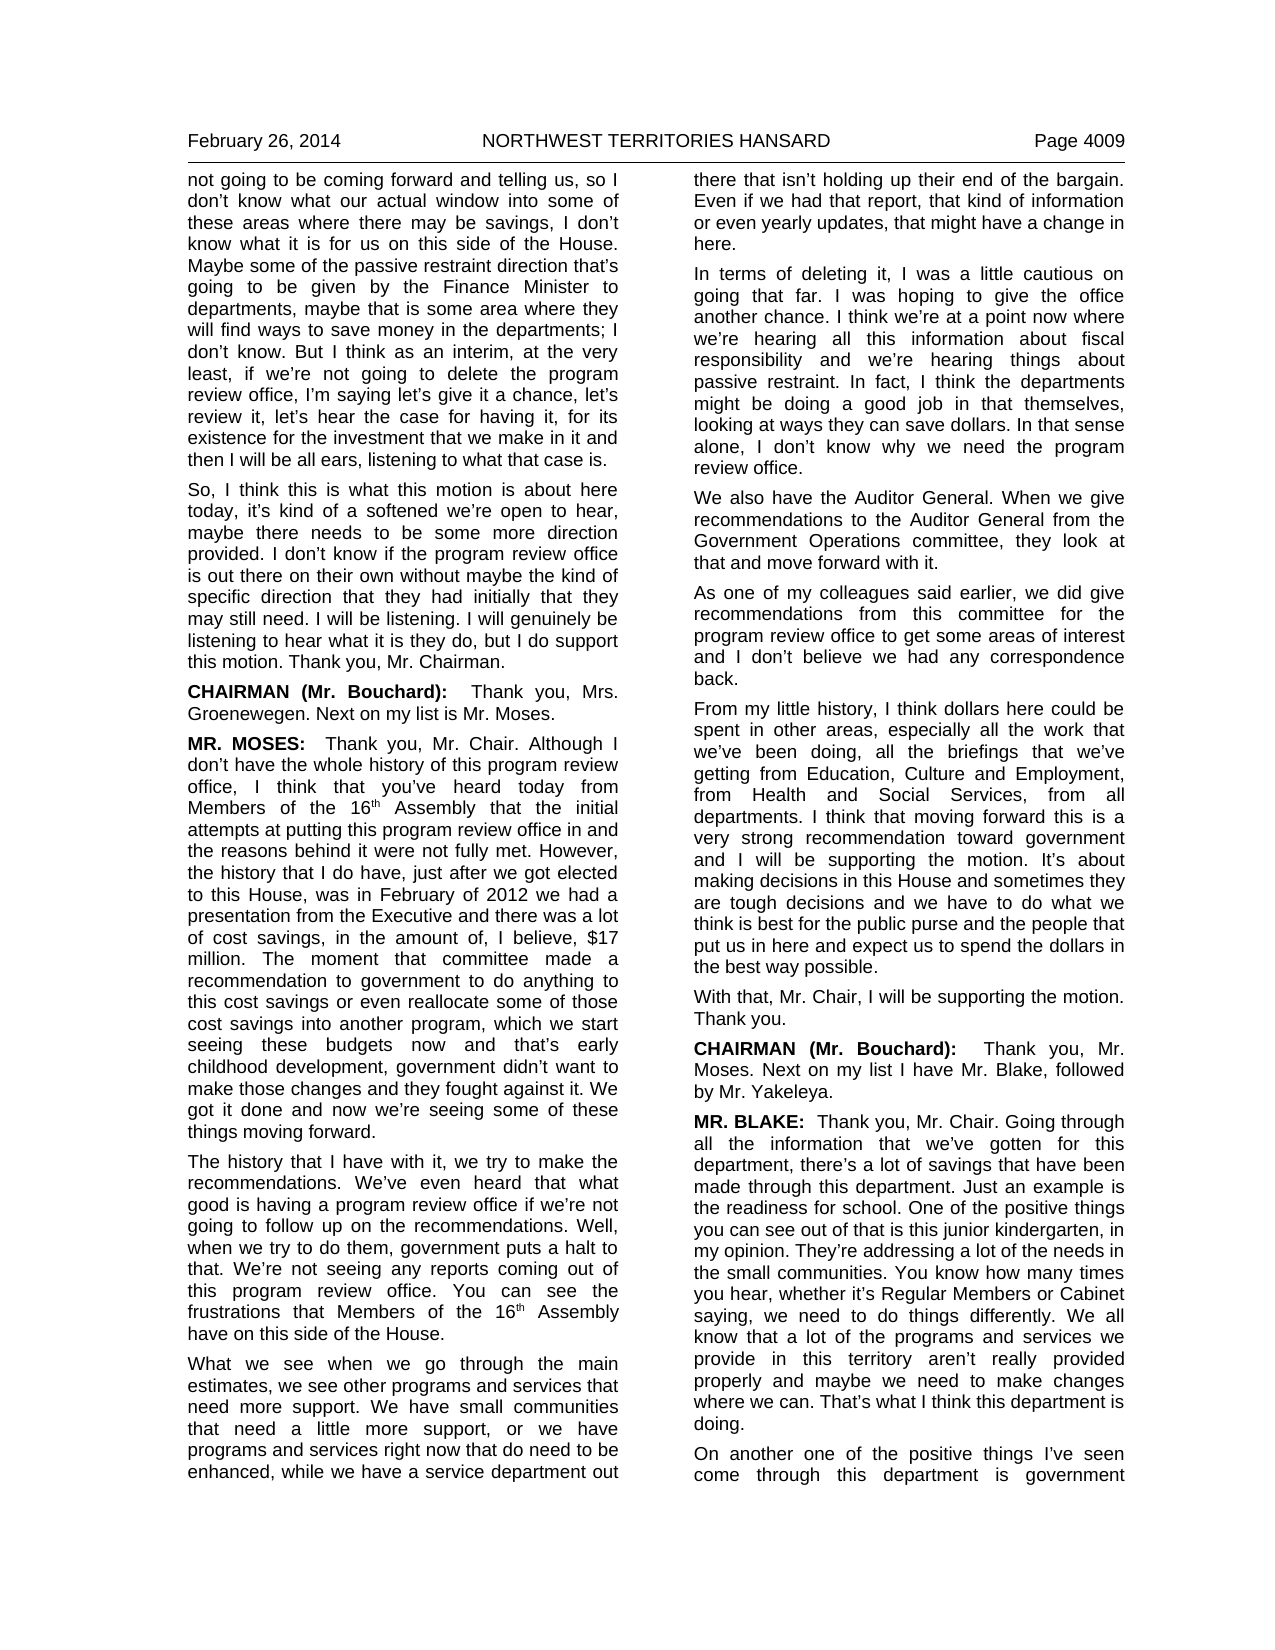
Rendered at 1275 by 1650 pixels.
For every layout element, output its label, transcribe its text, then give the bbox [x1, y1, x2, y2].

text In terms of deleting it, I was a little cautious on going that far. I was hoping to give the office another chance. I think we’re at a point now where we’re hearing all this information about fiscal responsibility and we’re hearing things about passive restraint. In fact, I think the departments might be doing a good job in that themselves, looking at ways they can save dollars. In that sense alone, I don’t know why we need the program review office. [694, 263, 1125, 478]
text As one of my colleagues said earlier, we did give recommendations from this committee for the program review office to get some areas of interest and I don’t believe we had any correspondence back. [694, 581, 1125, 689]
text MR. MOSES: Thank you, Mr. Chair. Although I don’t have the whole history of this program review office, I think that you’ve heard today from Members of the 16th Assembly that the initial attempts at putting this program review office in and the reasons behind it were not fully met. However, the history that I do have, just after we got elected to this House, was in February of 2012 we had a presentation from the Executive and there was a lot of cost savings, in the amount of, I believe, $17 million. The moment that committee made a recommendation to government to do anything to this cost savings or even reallocate some of those cost savings into another program, which we start seeing these budgets now and that’s early childhood development, government didn’t want to make those changes and they fought against it. We got it done and now we’re seeing some of these things moving forward. [187, 732, 619, 1142]
text CHAIRMAN (Mr. Bouchard): Thank you, Mr. Moses. Next on my list I have Mr. Blake, followed by Mr. Yakeleya. [694, 1038, 1125, 1102]
text We also have the Auditor General. When we give recommendations to the Auditor General from the Government Operations committee, they look at that and move forward with it. [694, 487, 1125, 573]
text With that, Mr. Chair, I will be supporting the motion. Thank you. [694, 986, 1125, 1029]
text From my little history, I think dollars here could be spent in other areas, especially all the work that we’ve been doing, all the briefings that we’ve getting from Education, Culture and Employment, from Health and Social Services, from all departments. I think that moving forward this is a very strong recommendation toward government and I will be supporting the motion. It’s about making decisions in this House and sometimes they are tough decisions and we have to do what we think is best for the public purse and the people that put us in here and expect us to spend the dollars in the best way possible. [694, 698, 1125, 978]
text What we see when we go through the main estimates, we see other programs and services that need more support. We have small communities that need a little more support, or we have programs and services right now that do need to be enhanced, while we have a service department out there that isn’t holding up their end of the bargain. Even if we had that report, that kind of information or even yearly updates, that might have a change in here. [187, 1353, 619, 1482]
text MR. BLAKE: Thank you, Mr. Chair. Going through all the information that we’ve gotten for this department, there’s a lot of savings that have been made through this department. Just an example is the readiness for school. One of the positive things you can see out of that is this junior kindergarten, in my opinion. They’re addressing a lot of the needs in the small communities. You know how many times you hear, whether it’s Regular Members or Cabinet saying, we need to do things differently. We all know that a lot of the programs and services we provide in this territory aren’t really provided properly and maybe we need to make changes where we can. That’s what I think this department is doing. [694, 1111, 1125, 1434]
text So, I think this is what this motion is about here today, it’s kind of a softened we’re open to hear, maybe there needs to be some more direction provided. I don’t know if the program review office is out there on their own without maybe the kind of specific direction that they had initially that they may still need. I will be listening. I will genuinely be listening to hear what it is they do, but I do support this motion. Thank you, Mr. Chairman. [187, 478, 619, 673]
text The history that I have with it, we try to make the recommendations. We’ve even heard that what good is having a program review office if we’re not going to follow up on the recommendations. Well, when we try to do them, government puts a halt to that. We’re not seeing any reports coming out of this program review office. You can see the frustrations that Members of the 16th Assembly have on this side of the House. [187, 1150, 619, 1344]
text CHAIRMAN (Mr. Bouchard): Thank you, Mrs. Groenewegen. Next on my list is Mr. Moses. [187, 681, 619, 724]
text What we see when we go through the main estimates, we see other programs and services that need more support. We have small communities that need a little more support, or we have programs and services right now that do need to be enhanced, while we have a service department out there that isn’t holding up their end of the bargain. Even if we had that report, that kind of information or even yearly updates, that might have a change in here. [694, 168, 1125, 254]
